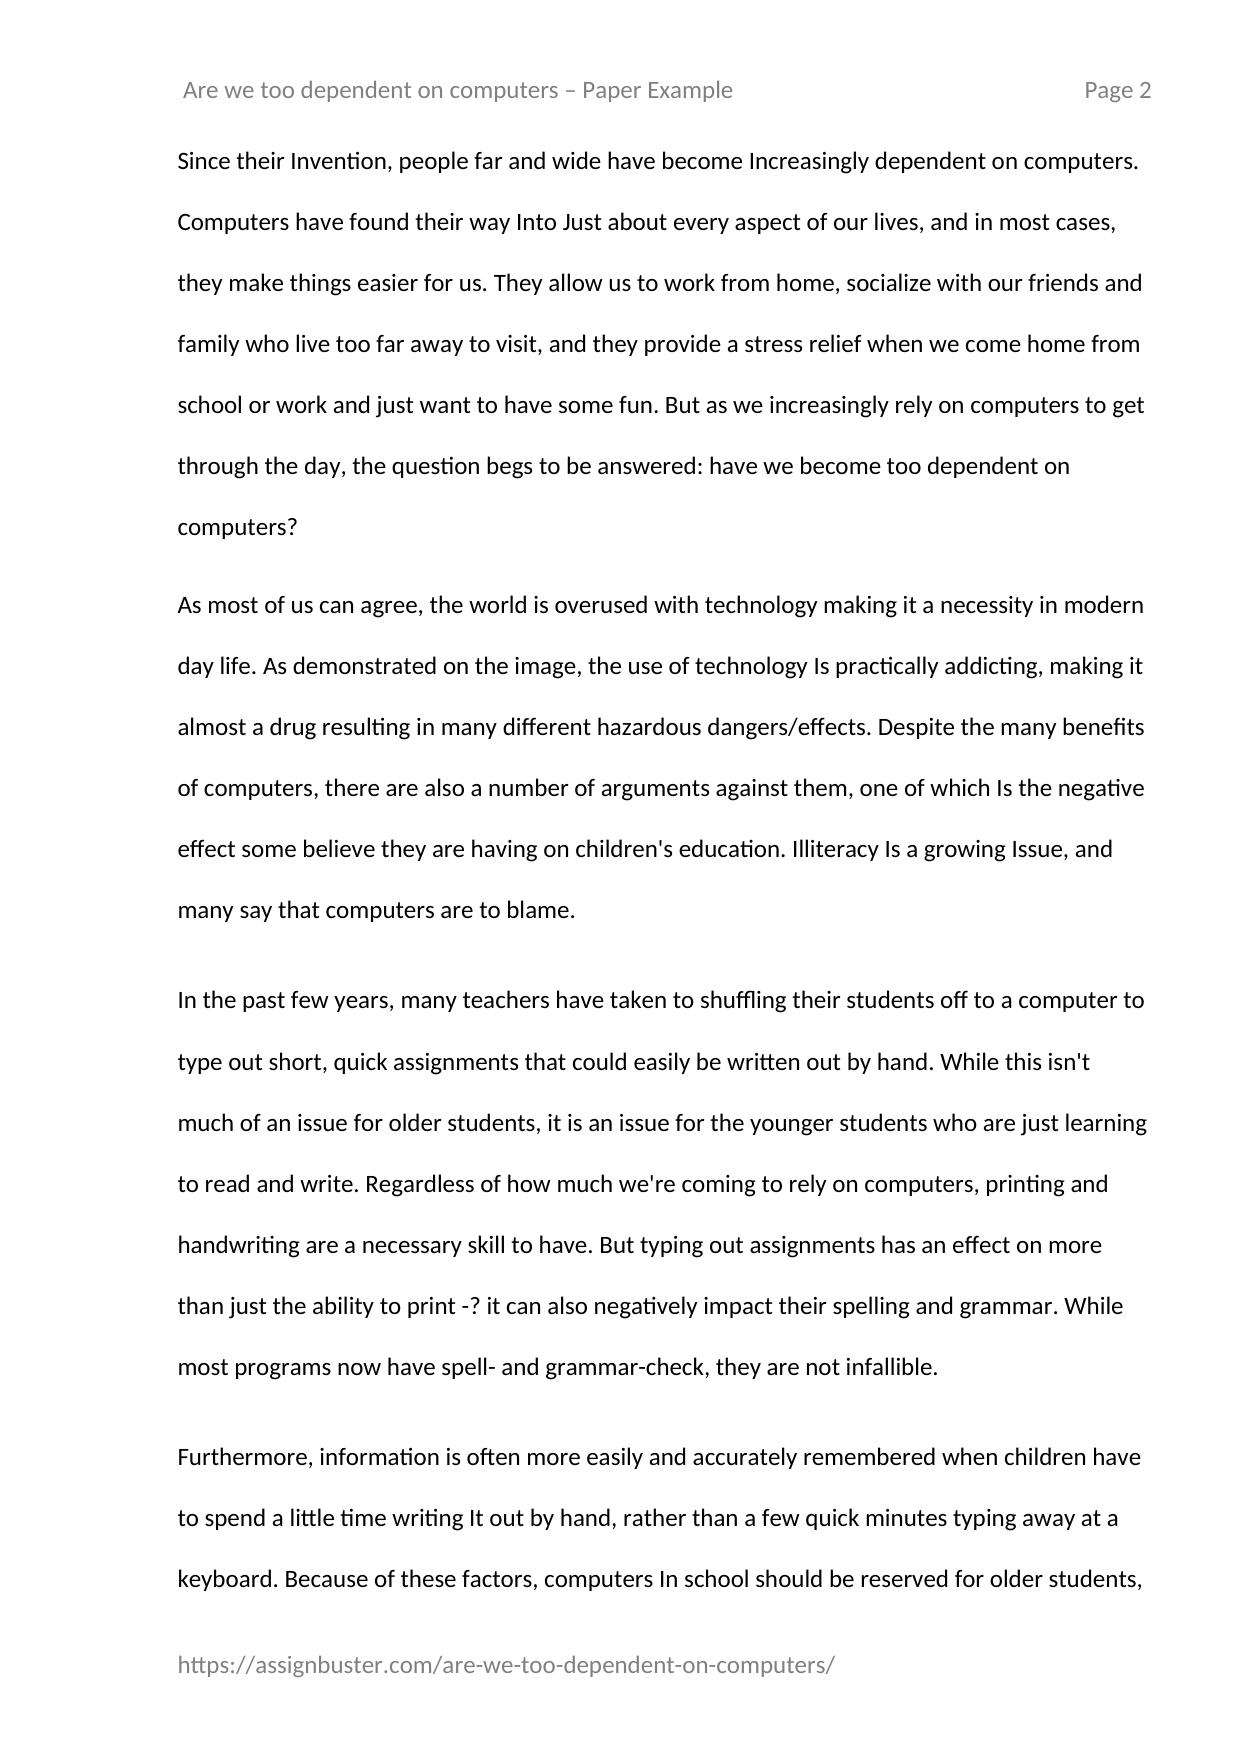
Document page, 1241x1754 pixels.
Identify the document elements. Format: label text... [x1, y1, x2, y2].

text In the past few years, many teachers have taken to shuffling their students off to a computer to type out short, quick assignments that could easily be written out by hand. While this isn't much of an issue for older students, it is an issue for the younger students who are just learning to read and write. Regardless of how much we're coming to rely on computers, printing and handwriting are a necessary skill to have. But typing out assignments has an effect on more than just the ability to print -? it can also negatively impact their spelling and grammar. While most programs now have spell- and grammar-check, they are not infallible. [177, 985, 1152, 1381]
text As most of us can agree, the world is overused with technology making it a necessity in modern day life. As demonstrated on the image, the use of technology Is practically addicting, making it almost a drug resulting in many different hazardous dangers/effects. Despite the many benefits of computers, there are also a number of arguments against them, one of which Is the negative effect some believe they are having on children's education. Illiteracy Is a growing Issue, and many say that computers are to blame. [177, 589, 1152, 925]
text Since their Invention, people far and wide have become Increasingly dependent on computers. Computers have found their way Into Just about every aspect of our lives, and in most cases, they make things easier for us. They allow us to work from home, socialize with our friends and family who live too far away to visit, and they provide a stress relief when we come home from school or work and just want to have some fun. But as we increasingly rely on computers to get through the day, the question begs to be answered: have we become too dependent on computers? [177, 145, 1152, 542]
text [177, 1441, 1152, 1594]
